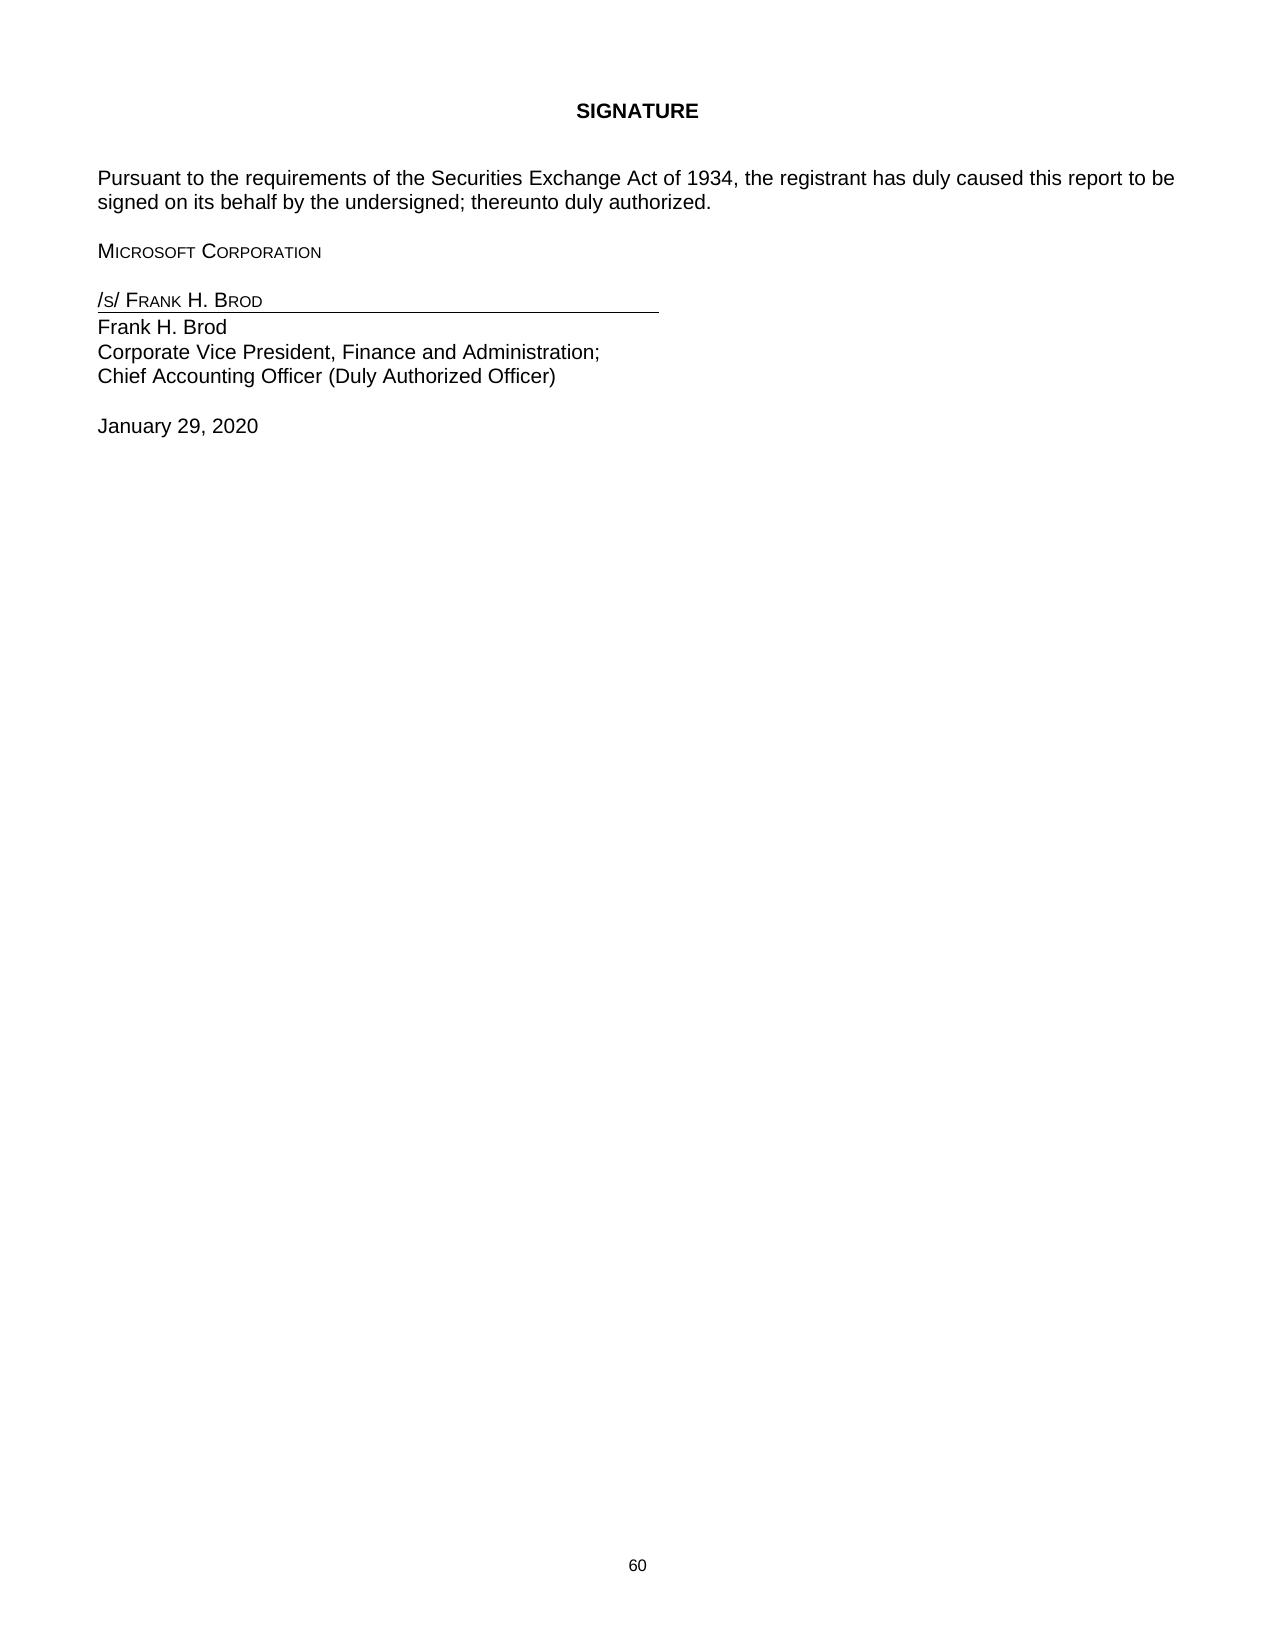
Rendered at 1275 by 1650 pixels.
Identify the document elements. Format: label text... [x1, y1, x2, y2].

text SIGNATURE [97, 99, 1177, 123]
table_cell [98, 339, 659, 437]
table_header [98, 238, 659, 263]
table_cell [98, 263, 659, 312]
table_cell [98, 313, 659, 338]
text Pursuant to the requirements of the Securities Exchange Act of 1934, the registrant has duly caused this report to be signed on its behalf by the undersigned; thereunto duly authorized. [97, 166, 1177, 214]
